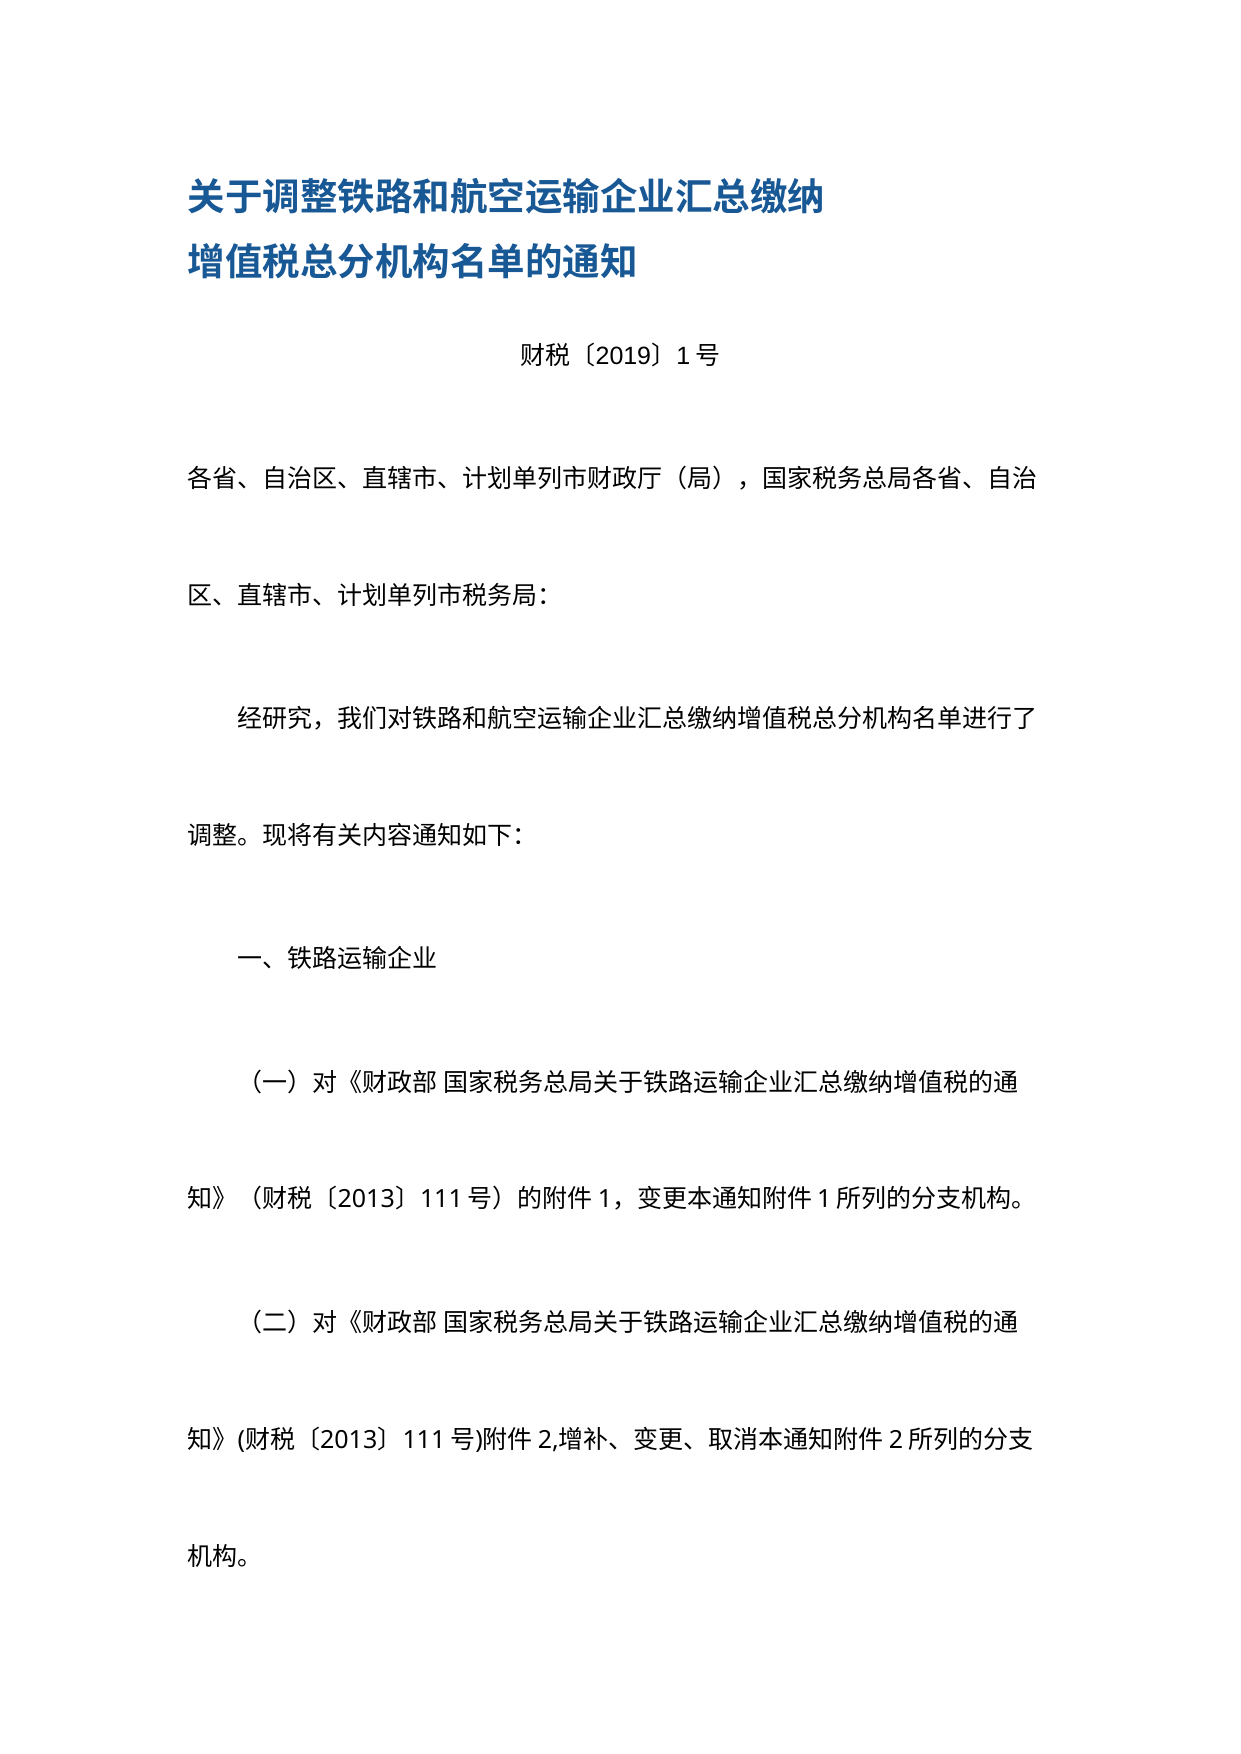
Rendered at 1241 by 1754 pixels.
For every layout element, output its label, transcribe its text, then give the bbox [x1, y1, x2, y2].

text 关于调整铁路和航空运输企业汇总缴纳 增值税总分机构名单的通知 [187, 162, 1053, 292]
text 财税〔2019〕1号 [187, 321, 1053, 386]
text 一、铁路运输企业 [187, 924, 1053, 989]
text （二）对《财政部 国家税务总局关于铁路运输企业汇总缴纳增值税的通知》(财税〔2013〕111号)附件2,增补、变更、取消本通知附件2所列的分支机构。 [187, 1288, 1053, 1587]
text （一）对《财政部 国家税务总局关于铁路运输企业汇总缴纳增值税的通知》（财税〔2013〕111号）的附件1，变更本通知附件1所列的分支机构。 [187, 1048, 1053, 1229]
text 经研究，我们对铁路和航空运输企业汇总缴纳增值税总分机构名单进行了调整。现将有关内容通知如下： [187, 684, 1053, 866]
text 各省、自治区、直辖市、计划单列市财政厅（局），国家税务总局各省、自治区、直辖市、计划单列市税务局： [187, 444, 1053, 626]
